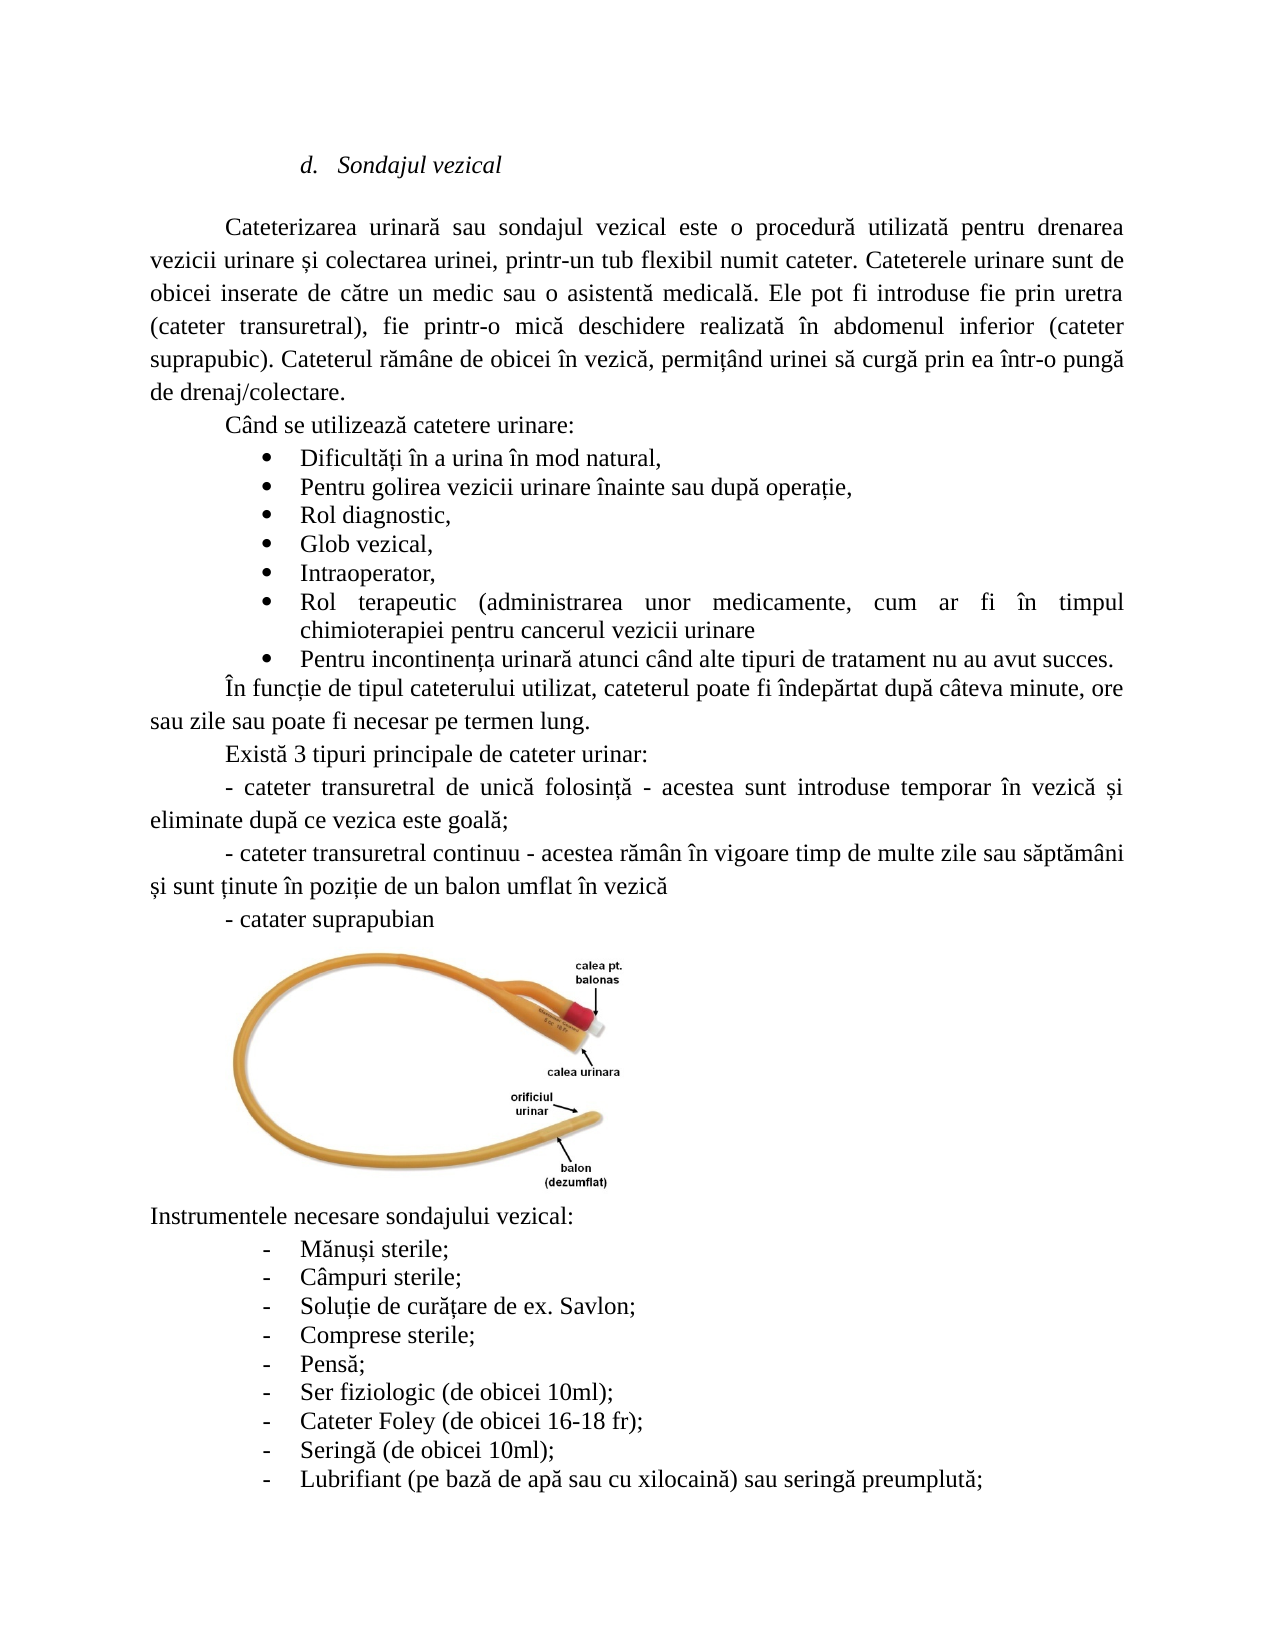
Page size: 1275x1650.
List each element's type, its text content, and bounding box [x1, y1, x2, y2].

text - cateter transuretral continuu - acestea rămân în vigoare timp de multe zile sau săptămâni și sunt ținute în poziție de un balon umflat în vezică [150, 838, 1125, 900]
list Pentru incontinența urinară atunci când alte tipuri de tratament nu au avut succes. [262, 644, 1125, 673]
list Seringă (de obicei 10ml); [262, 1435, 1125, 1464]
list Soluție de curățare de ex. Savlon; [262, 1291, 1125, 1320]
text Instrumentele necesare sondajului vezical: [150, 1201, 1125, 1229]
list Comprese sterile; [262, 1320, 1125, 1349]
text Când se utilizează catetere urinare: [150, 410, 1125, 439]
list Dificultăți în a urina în mod natural, [262, 443, 1125, 472]
list Glob vezical, [262, 529, 1125, 558]
list Câmpuri sterile; [262, 1262, 1125, 1291]
list Ser fiziologic (de obicei 10ml); [262, 1377, 1125, 1406]
list Rol diagnostic, [262, 500, 1125, 529]
text În funcție de tipul cateterului utilizat, cateterul poate fi îndepărtat după câteva minute, ore sau zile sau poate fi necesar pe termen lung. [150, 673, 1125, 735]
text Există 3 tipuri principale de cateter urinar: [150, 739, 1125, 768]
list Sondajul vezical [300, 150, 1125, 179]
list Rol terapeutic (administrarea unor medicamente, cum ar fi în timpul chimioterapiei pentru cancerul vezicii urinare [262, 587, 1125, 644]
text - cateter transuretral de unică folosință - acestea sunt introduse temporar în vezică și eliminate după ce vezica este goală; [150, 772, 1125, 834]
list Mănuși sterile; [262, 1234, 1125, 1262]
list Pentru golirea vezicii urinare înainte sau după operație, [262, 472, 1125, 500]
list Intraoperator, [262, 558, 1125, 587]
list Cateter Foley (de obicei 16-18 fr); [262, 1406, 1125, 1435]
list Lubrifiant (pe bază de apă sau cu xilocaină) sau seringă preumplută; [262, 1464, 1125, 1492]
text - catater suprapubian [150, 904, 1125, 933]
text Cateterizarea urinară sau sondajul vezical este o procedură utilizată pentru drenarea vezicii urinare și colectarea urinei, printr-un tub flexibil numit cateter. Cateterele urinare sunt de obicei inserate de către un medic sau o asistentă medicală. Ele pot fi introduse fie prin uretra (cateter transuretral), fie printr-o mică deschidere realizată în abdomenul inferior (cateter suprapubic). Cateterul rămâne de obicei în vezică, permițând urinei să curgă prin ea într-o pungă de drenaj/colectare. [150, 212, 1125, 406]
picture [225, 937, 625, 1197]
list Pensă; [262, 1349, 1125, 1377]
